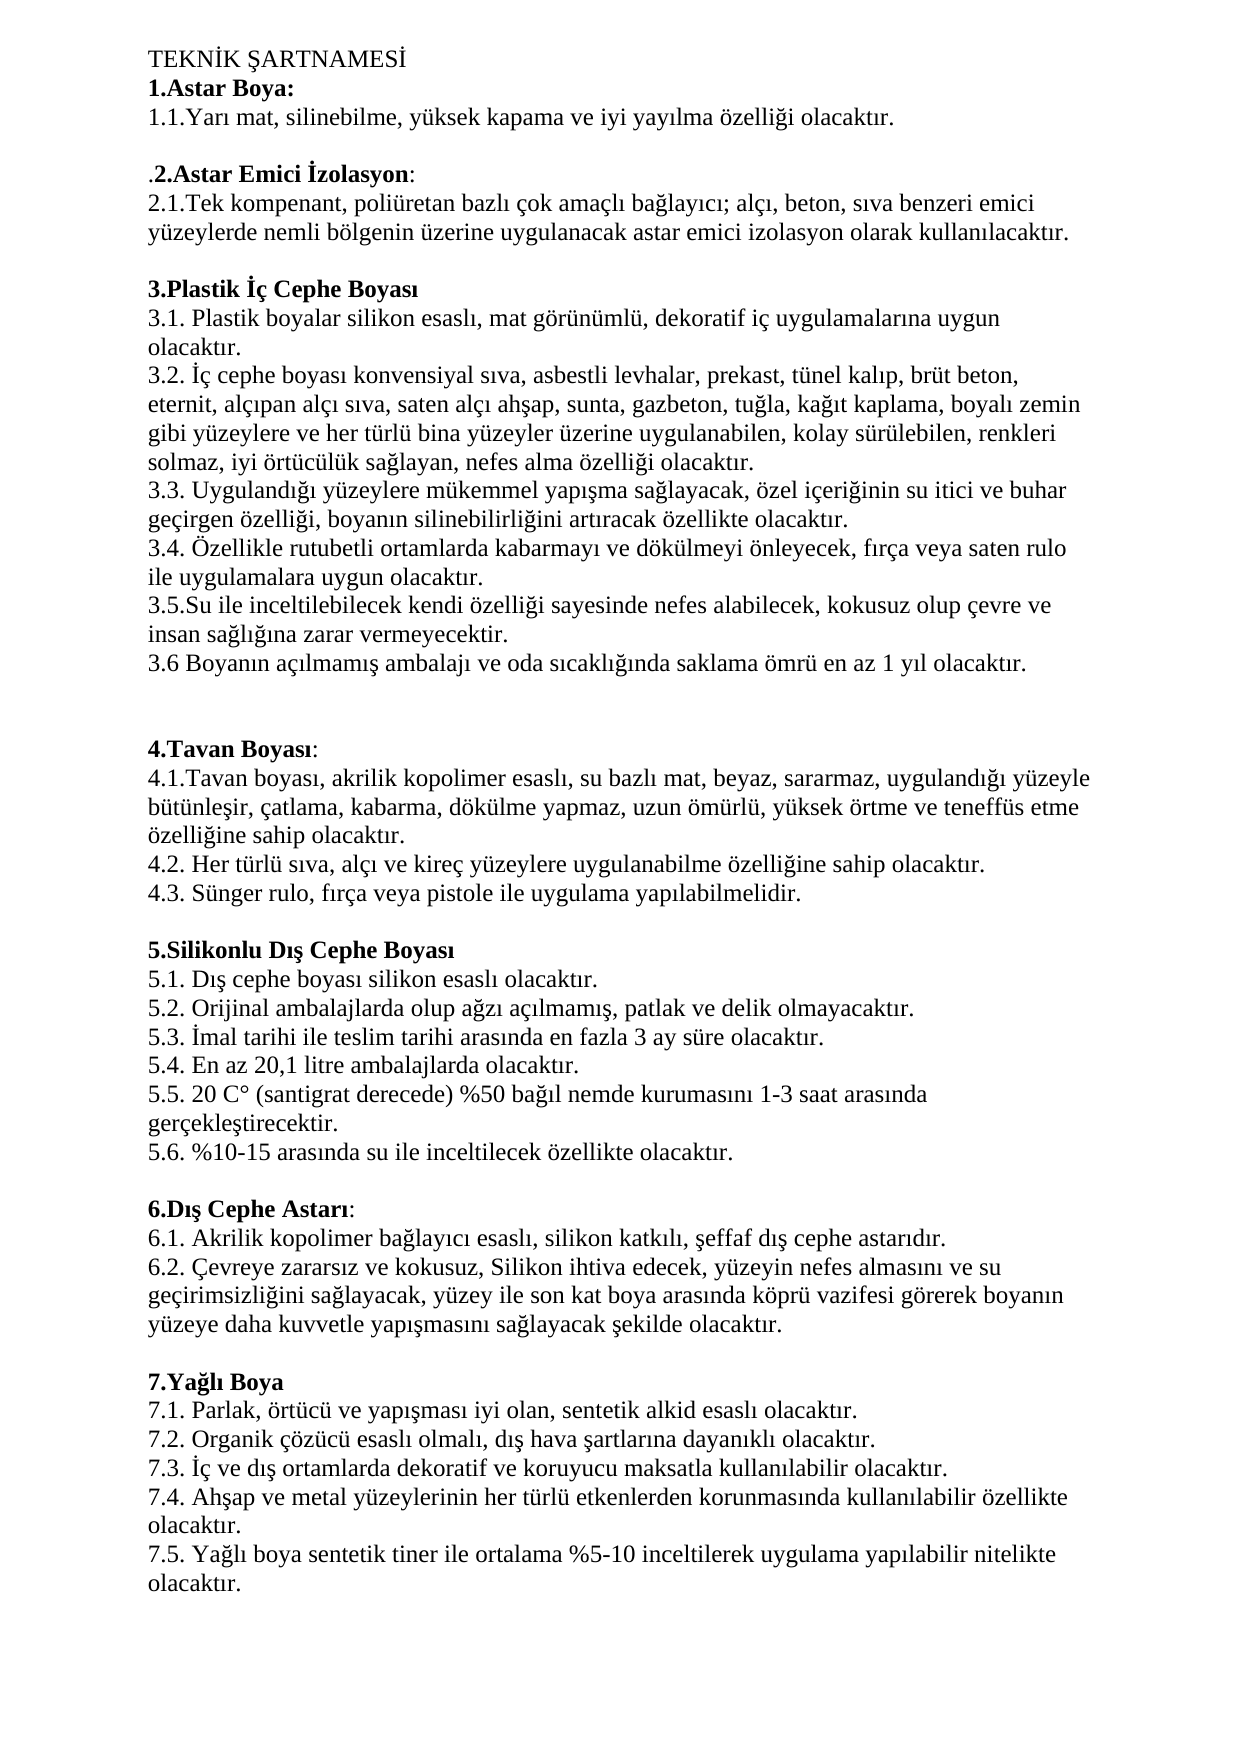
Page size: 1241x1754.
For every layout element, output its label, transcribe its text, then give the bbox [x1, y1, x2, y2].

text 5.6. %10-15 arasında su ile inceltilecek özellikte olacaktır. [148, 1137, 1093, 1166]
text 2.1.Tek kompenant, poliüretan bazlı çok amaçlı bağlayıcı; alçı, beton, sıva benzeri emici yüzeylerde nemli bölgenin üzerine uygulanacak astar emici izolasyon olarak kullanılacaktır. [148, 188, 1093, 246]
text 3.5.Su ile inceltilebilecek kendi özelliği sayesinde nefes alabilecek, kokusuz olup çevre ve insan sağlığına zarar vermeyecektir. [148, 591, 1093, 648]
text olacaktır. [148, 332, 1093, 361]
text 7.Yağlı Boya [148, 1367, 1093, 1396]
text 4.3. Sünger rulo, fırça veya pistole ile uygulama yapılabilmelidir. [148, 878, 1093, 907]
text 3.1. Plastik boyalar silikon esaslı, mat görünümlü, dekoratif iç uygulamalarına uygun [148, 303, 1093, 332]
text 7.5. Yağlı boya sentetik tiner ile ortalama %5-10 inceltilerek uygulama yapılabilir nitelikte olacaktır. [148, 1539, 1093, 1597]
text 3.2. İç cephe boyası konvensiyal sıva, asbestli levhalar, prekast, tünel kalıp, brüt beton, eternit, alçıpan alçı sıva, saten alçı ahşap, sunta, gazbeton, tuğla, kağıt kaplama, boyalı zemin gibi yüzeylere ve her türlü bina yüzeyler üzerine uygulanabilen, kolay sürülebilen, renkleri solmaz, iyi örtücülük sağlayan, nefes alma özelliği olacaktır. [148, 361, 1093, 476]
text 1.Astar Boya: [148, 73, 1093, 102]
text 5.2. Orijinal ambalajlarda olup ağzı açılmamış, patlak ve delik olmayacaktır. [148, 993, 1093, 1022]
text 6.2. Çevreye zararsız ve kokusuz, Silikon ihtiva edecek, yüzeyin nefes almasını ve su [148, 1252, 1093, 1281]
text 5.3. İmal tarihi ile teslim tarihi arasında en fazla 3 ay süre olacaktır. [148, 1022, 1093, 1051]
text geçirimsizliğini sağlayacak, yüzey ile son kat boya arasında köprü vazifesi görerek boyanın yüzeye daha kuvvetle yapışmasını sağlayacak şekilde olacaktır. [148, 1281, 1093, 1338]
text 5.4. En az 20,1 litre ambalajlarda olacaktır. [148, 1051, 1093, 1079]
text 6.Dış Cephe Astarı: [148, 1194, 1093, 1223]
text 5.5. 20 C° (santigrat derecede) %50 bağıl nemde kurumasını 1-3 saat arasında [148, 1079, 1093, 1108]
text 7.2. Organik çözücü esaslı olmalı, dış hava şartlarına dayanıklı olacaktır. [148, 1424, 1093, 1453]
text 3.3. Uygulandığı yüzeylere mükemmel yapışma sağlayacak, özel içeriğinin su itici ve buhar geçirgen özelliği, boyanın silinebilirliğini artıracak özellikte olacaktır. [148, 476, 1093, 533]
text 4.1.Tavan boyası, akrilik kopolimer esaslı, su bazlı mat, beyaz, sararmaz, uygulandığı yüzeyle bütünleşir, çatlama, kabarma, dökülme yapmaz, uzun ömürlü, yüksek örtme ve teneffüs etme özelliğine sahip olacaktır. [148, 763, 1093, 849]
text 3.6 Boyanın açılmamış ambalajı ve oda sıcaklığında saklama ömrü en az 1 yıl olacaktır. [148, 648, 1093, 677]
text 7.3. İç ve dış ortamlarda dekoratif ve koruyucu maksatla kullanılabilir olacaktır. [148, 1453, 1093, 1482]
text 5.1. Dış cephe boyası silikon esaslı olacaktır. [148, 964, 1093, 993]
text 4.2. Her türlü sıva, alçı ve kireç yüzeylere uygulanabilme özelliğine sahip olacaktır. [148, 849, 1093, 878]
text 3.4. Özellikle rutubetli ortamlarda kabarmayı ve dökülmeyi önleyecek, fırça veya saten rulo ile uygulamalara uygun olacaktır. [148, 533, 1093, 591]
text gerçekleştirecektir. [148, 1108, 1093, 1137]
text 7.4. Ahşap ve metal yüzeylerinin her türlü etkenlerden korunmasında kullanılabilir özellikte olacaktır. [148, 1482, 1093, 1539]
text 7.1. Parlak, örtücü ve yapışması iyi olan, sentetik alkid esaslı olacaktır. [148, 1396, 1093, 1424]
text 4.Tavan Boyası: [148, 734, 1093, 763]
text 6.1. Akrilik kopolimer bağlayıcı esaslı, silikon katkılı, şeffaf dış cephe astarıdır. [148, 1223, 1093, 1252]
text TEKNİK ŞARTNAMESİ [148, 44, 1093, 73]
text 3.Plastik İç Cephe Boyası [148, 274, 1093, 303]
text 5.Silikonlu Dış Cephe Boyası [148, 936, 1093, 964]
text 1.1.Yarı mat, silinebilme, yüksek kapama ve iyi yayılma özelliği olacaktır. [148, 102, 1093, 131]
text .2.Astar Emici İzolasyon: [148, 159, 1093, 188]
